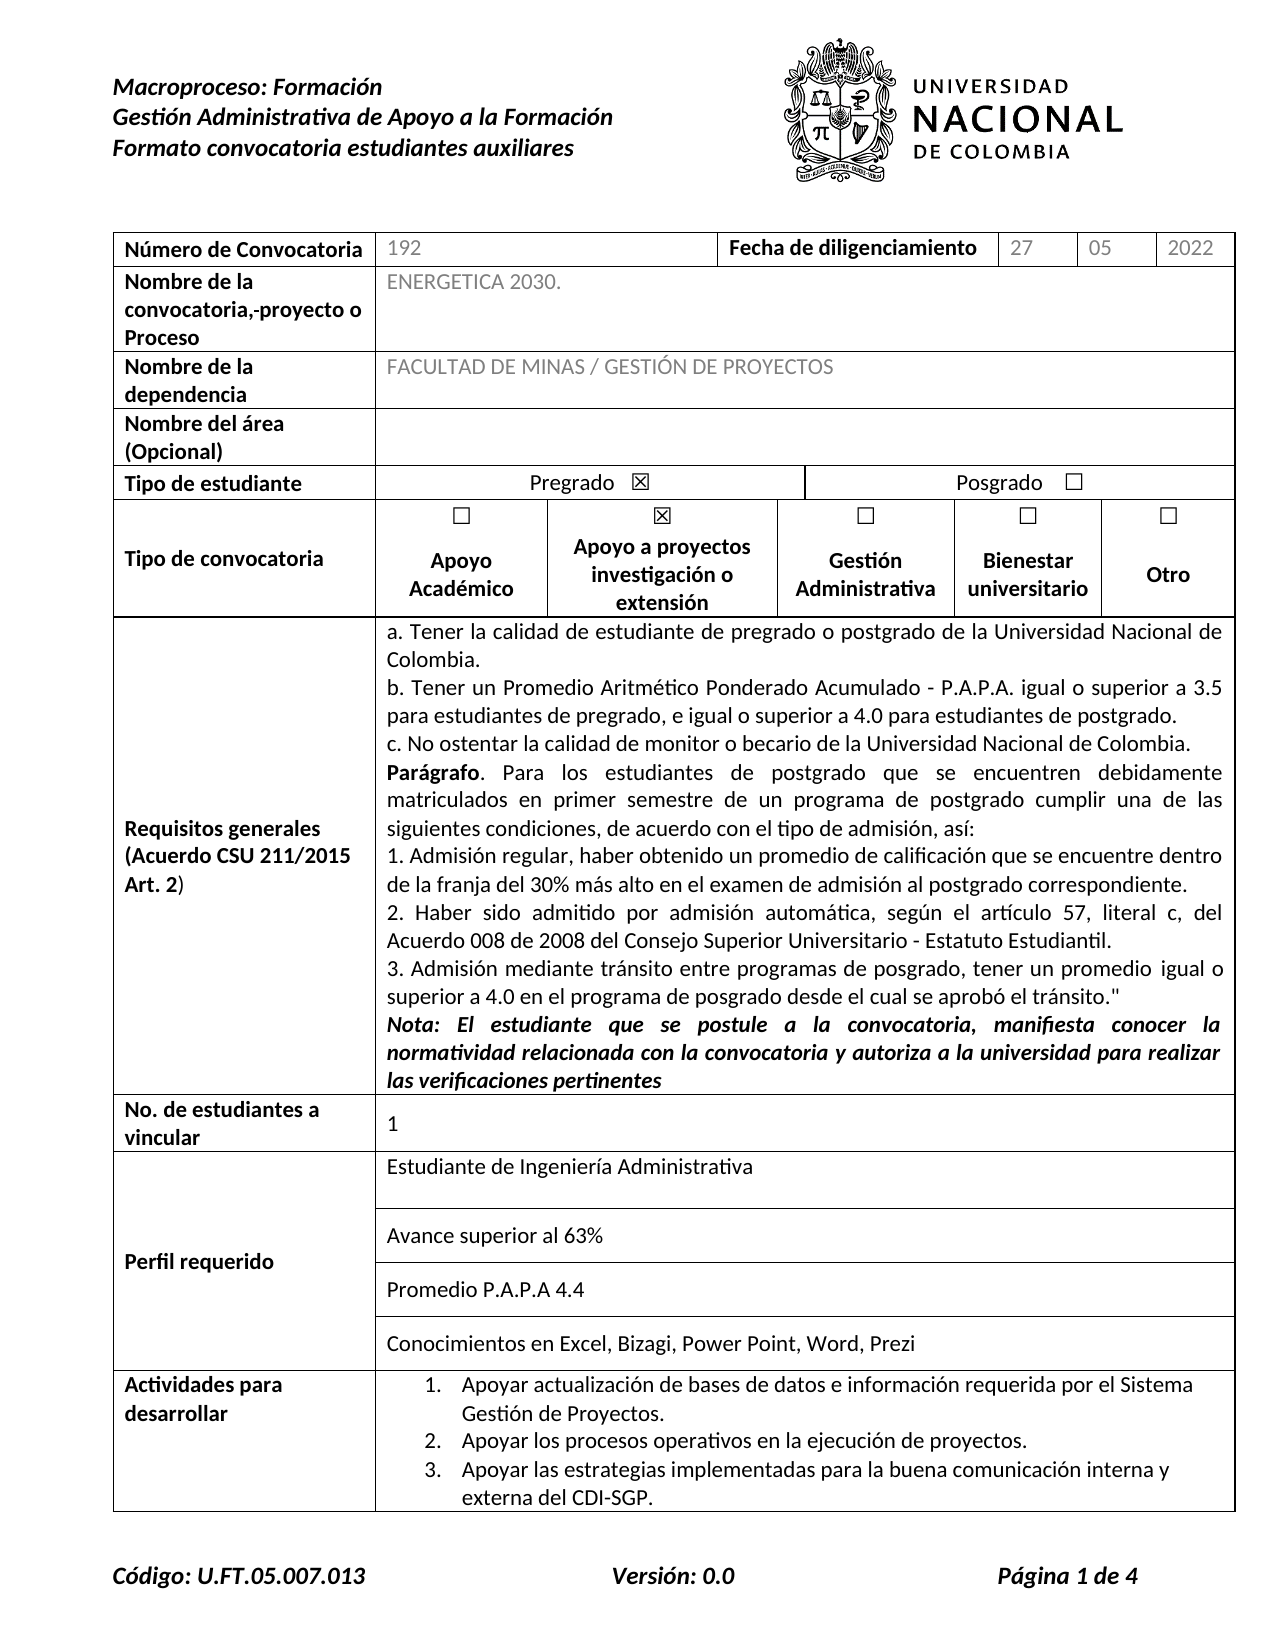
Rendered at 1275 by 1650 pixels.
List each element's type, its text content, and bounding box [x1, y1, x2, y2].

table_cell Avance superior al 63% [376, 1209, 1234, 1262]
picture [748, 2, 1158, 218]
table_cell Requisitos generales (Acuerdo CSU 211/2015 Art. 2) [114, 618, 375, 1094]
table_cell ENERGETICA 2030. [376, 267, 1234, 351]
table_cell Bienestar universitario [955, 531, 1101, 616]
table_cell Nombre del área (Opcional) [114, 409, 375, 465]
table_header 2022 [1157, 233, 1234, 266]
table_cell Apoyo a proyectos investigación o extensión [548, 531, 777, 616]
table_cell Pregrado [376, 466, 804, 499]
table_cell Estudiante de Ingeniería Administrativa [376, 1152, 1234, 1208]
table_cell [376, 409, 1234, 465]
table_cell a. Tener la calidad de estudiante de pregrado o postgrado de la Universidad Nacional de Colombia. b. Tener un Promedio Aritmético Ponderado Acumulado - P.A.P.A. igual o superior a 3.5 para estudiantes de pregrado, e igual o superior a 4.0 para estudiantes de postgrado. c. No ostentar la calidad de monitor o becario de la Universidad Nacional de Colombia. Parágrafo. Para los estudiantes de postgrado que se encuentren debidamente matriculados en primer semestre de un programa de postgrado cumplir una de las siguientes condiciones, de acuerdo con el tipo de admisión, así: 1. Admisión regular, haber obtenido un promedio de calificación que se encuentre dentro de la franja del 30% más alto en el examen de admisión al postgrado correspondiente. 2. Haber sido admitido por admisión automática, según el artículo 57, literal c, del Acuerdo 008 de 2008 del Consejo Superior Universitario - Estatuto Estudiantil. 3. Admisión mediante tránsito entre programas de posgrado, tener un promedio igual o superior a 4.0 en el programa de posgrado desde el cual se aprobó el tránsito." Nota: El estudiante que se postule a la convocatoria, manifiesta conocer la normatividad relacionada con la convocatoria y autoriza a la universidad para realizar las verificaciones pertinentes [376, 618, 1234, 1094]
table_cell No. de estudiantes a vincular [114, 1095, 375, 1151]
table_cell Perfil requerido [114, 1152, 375, 1369]
table_cell Tipo de estudiante [114, 466, 375, 499]
table_cell Tipo de convocatoria [114, 500, 375, 616]
table_header 05 [1078, 233, 1156, 266]
table_cell Actividades para desarrollar [114, 1371, 375, 1511]
table_header Número de Convocatoria [114, 233, 375, 266]
table_cell Nombre de la convocatoria, proyecto o Proceso [114, 267, 375, 351]
table_cell 1 [376, 1095, 1234, 1151]
table_header Fecha de diligenciamiento [718, 233, 998, 266]
table_cell FACULTAD DE MINAS / GESTIÓN DE PROYECTOS [376, 352, 1234, 408]
table_cell Posgrado [806, 466, 1234, 499]
table_cell Promedio P.A.P.A 4.4 [376, 1263, 1234, 1316]
table_header 27 [999, 233, 1077, 266]
table_cell Nombre de la dependencia [114, 352, 375, 408]
table_cell Otro [1102, 531, 1234, 616]
table_header 192 [376, 233, 717, 266]
table_cell Apoyo Académico [376, 531, 547, 616]
table_cell Gestión Administrativa [778, 531, 954, 616]
table_cell Conocimientos en Excel, Bizagi, Power Point, Word, Prezi [376, 1317, 1234, 1369]
